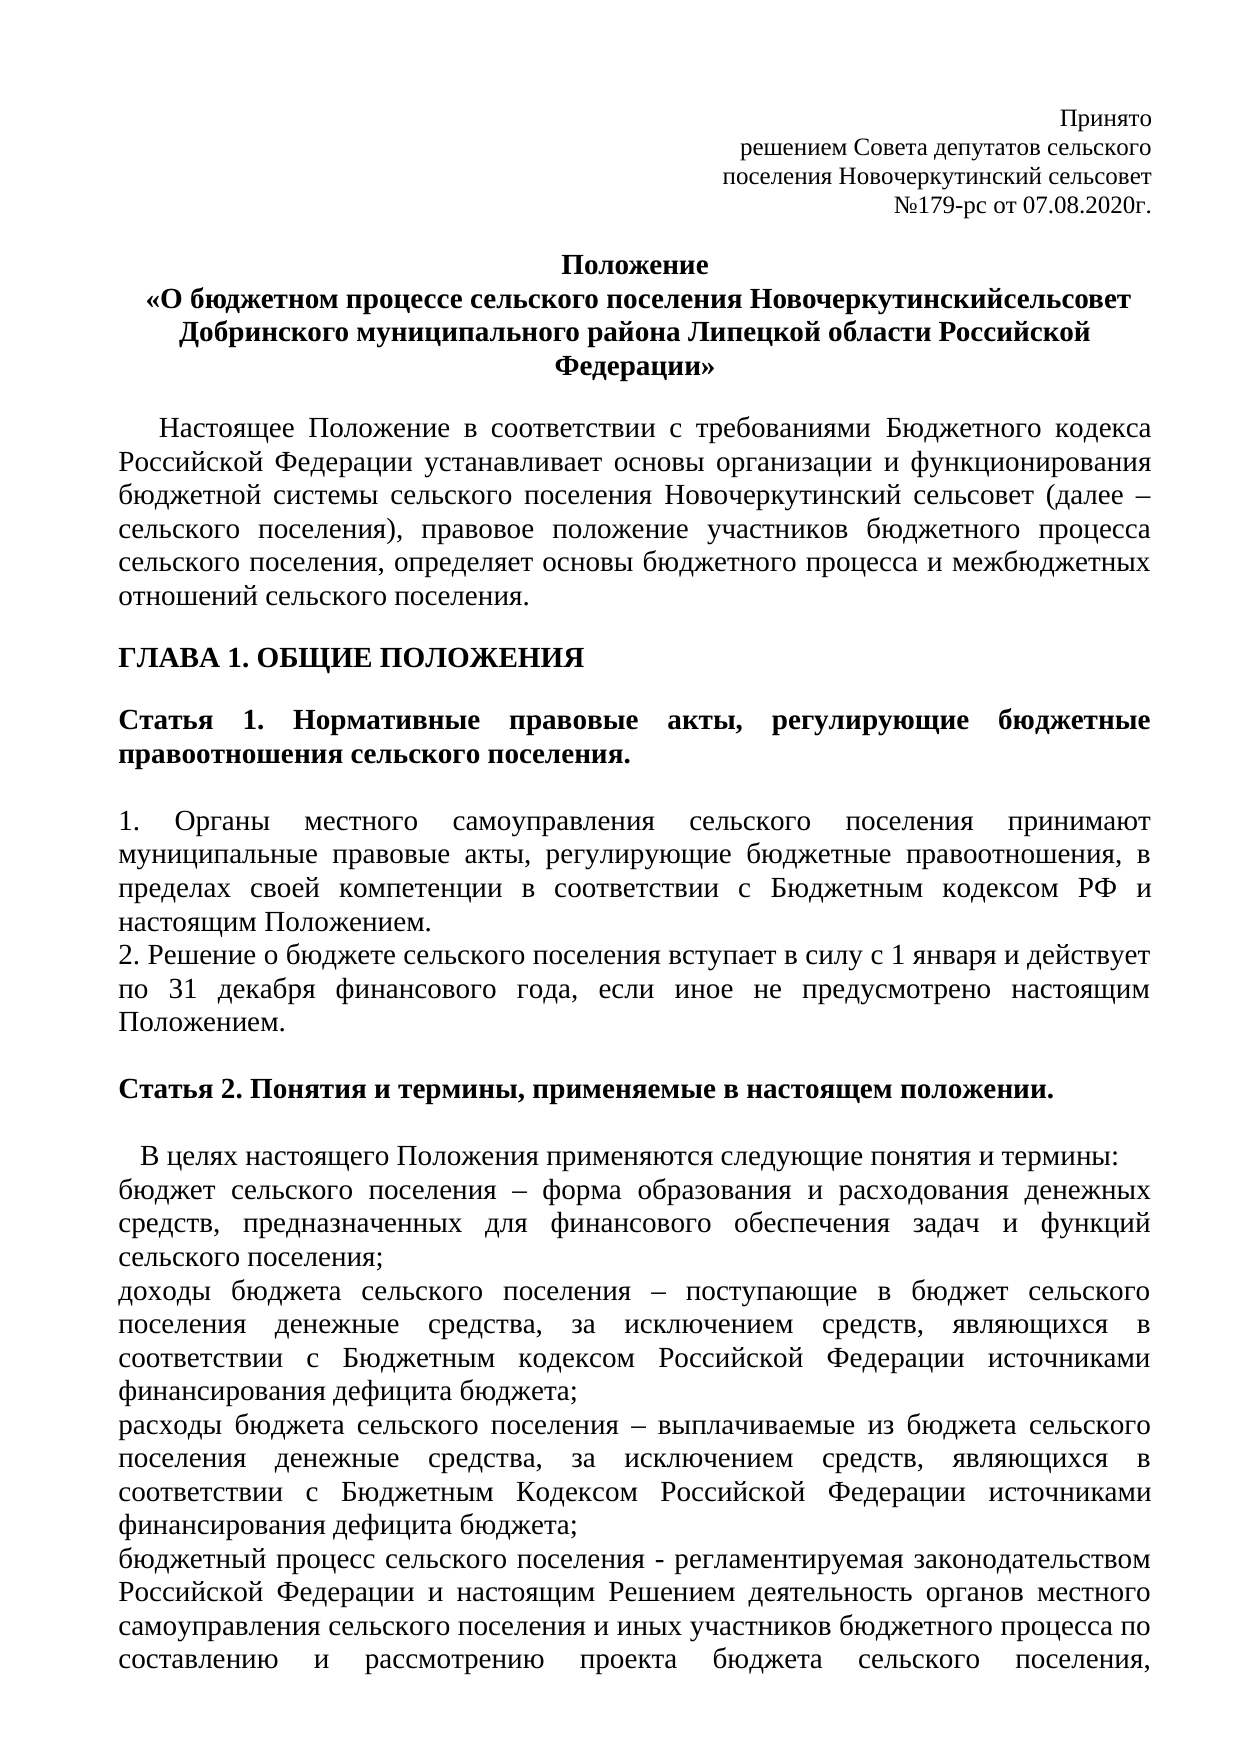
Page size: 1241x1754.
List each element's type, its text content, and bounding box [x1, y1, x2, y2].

text расходы бюджета сельского поселения – выплачиваемые из бюджета сельского поселения денежные средства, за исключением средств, являющихся в соответствии с Бюджетным Кодексом Российской Федерации источниками финансирования дефицита бюджета; [118, 1407, 1152, 1541]
text решением Совета депутатов сельского [118, 132, 1152, 161]
text Принято [118, 103, 1152, 132]
text В целях настоящего Положения применяются следующие понятия и термины: [118, 1138, 1152, 1172]
text бюджет сельского поселения – форма образования и расходования денежных средств, предназначенных для финансового обеспечения задач и функций сельского поселения; [118, 1172, 1152, 1273]
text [118, 1541, 1152, 1675]
text поселения Новочеркутинский сельсовет [118, 161, 1152, 190]
text №179-рс от 07.08.2020г. [118, 190, 1152, 218]
text «О бюджетном процессе сельского поселения Новочеркутинскийсельсовет Добринского муниципального района Липецкой области Российской Федерации» [118, 281, 1152, 381]
text Статья 2. Понятия и термины, применяемые в настоящем положении. [118, 1071, 1152, 1105]
text Положение [118, 247, 1152, 281]
text 2. Решение о бюджете сельского поселения вступает в силу с 1 января и действует по 31 декабря финансового года, если иное не предусмотрено настоящим Положением. [118, 937, 1152, 1038]
text 1. Органы местного самоуправления сельского поселения принимают муниципальные правовые акты, регулирующие бюджетные правоотношения, в пределах своей компетенции в соответствии с Бюджетным кодексом РФ и настоящим Положением. [118, 803, 1152, 937]
text Статья 1. Нормативные правовые акты, регулирующие бюджетные правоотношения сельского поселения. [118, 702, 1152, 769]
text доходы бюджета сельского поселения – поступающие в бюджет сельского поселения денежные средства, за исключением средств, являющихся в соответствии с Бюджетным кодексом Российской Федерации источниками финансирования дефицита бюджета; [118, 1273, 1152, 1407]
text Настоящее Положение в соответствии с требованиями Бюджетного кодекса Российской Федерации устанавливает основы организации и функционирования бюджетной системы сельского поселения Новочеркутинский сельсовет (далее – сельского поселения), правовое положение участников бюджетного процесса сельского поселения, определяет основы бюджетного процесса и межбюджетных отношений сельского поселения. [118, 410, 1152, 611]
text ГЛАВА 1. ОБЩИЕ ПОЛОЖЕНИЯ [118, 640, 1152, 674]
